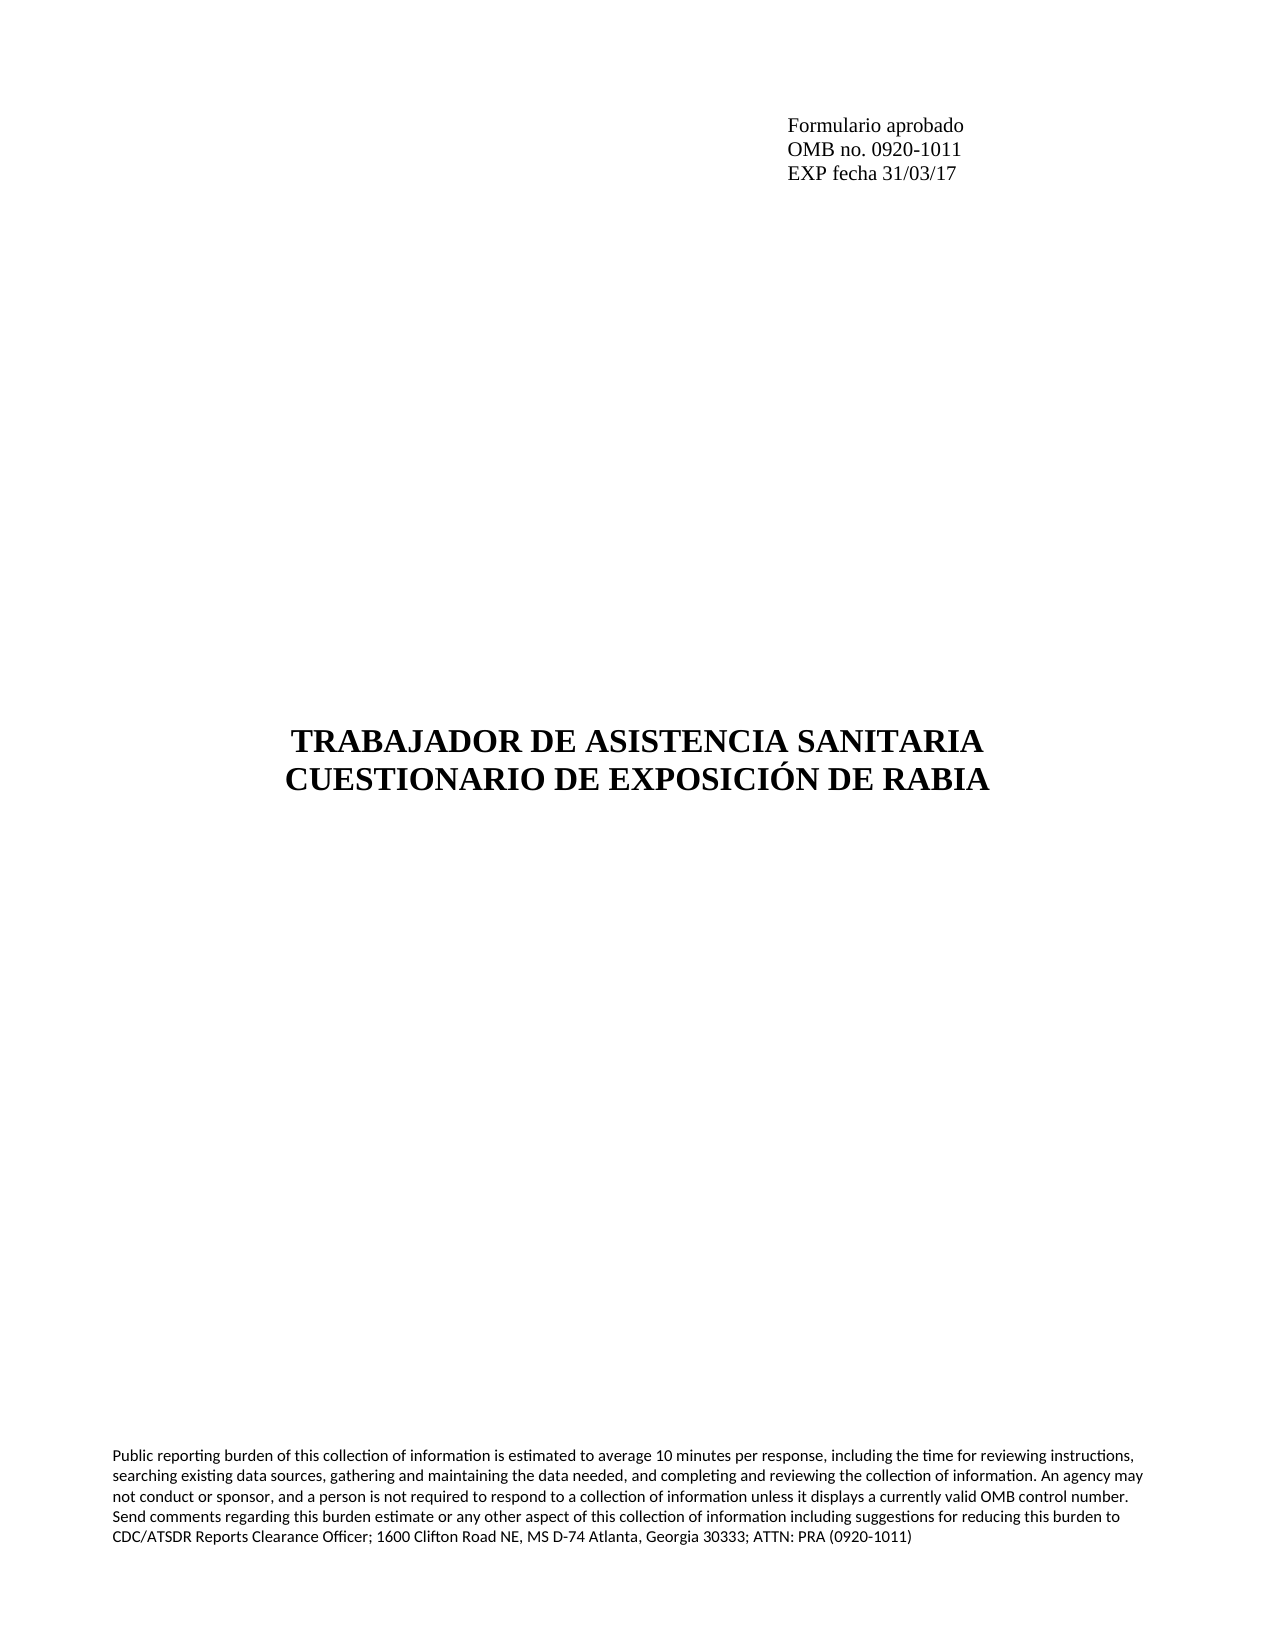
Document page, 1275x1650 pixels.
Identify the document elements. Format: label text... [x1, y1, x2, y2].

text Formulario aprobado [787, 112, 1162, 137]
text CUESTIONARIO DE EXPOSICIÓN DE RABIA [112, 760, 1162, 798]
text OMB no. 0920-1011 [712, 137, 1162, 161]
text TRABAJADOR DE ASISTENCIA SANITARIA [112, 721, 1162, 760]
text EXP fecha 31/03/17 [712, 161, 1162, 185]
